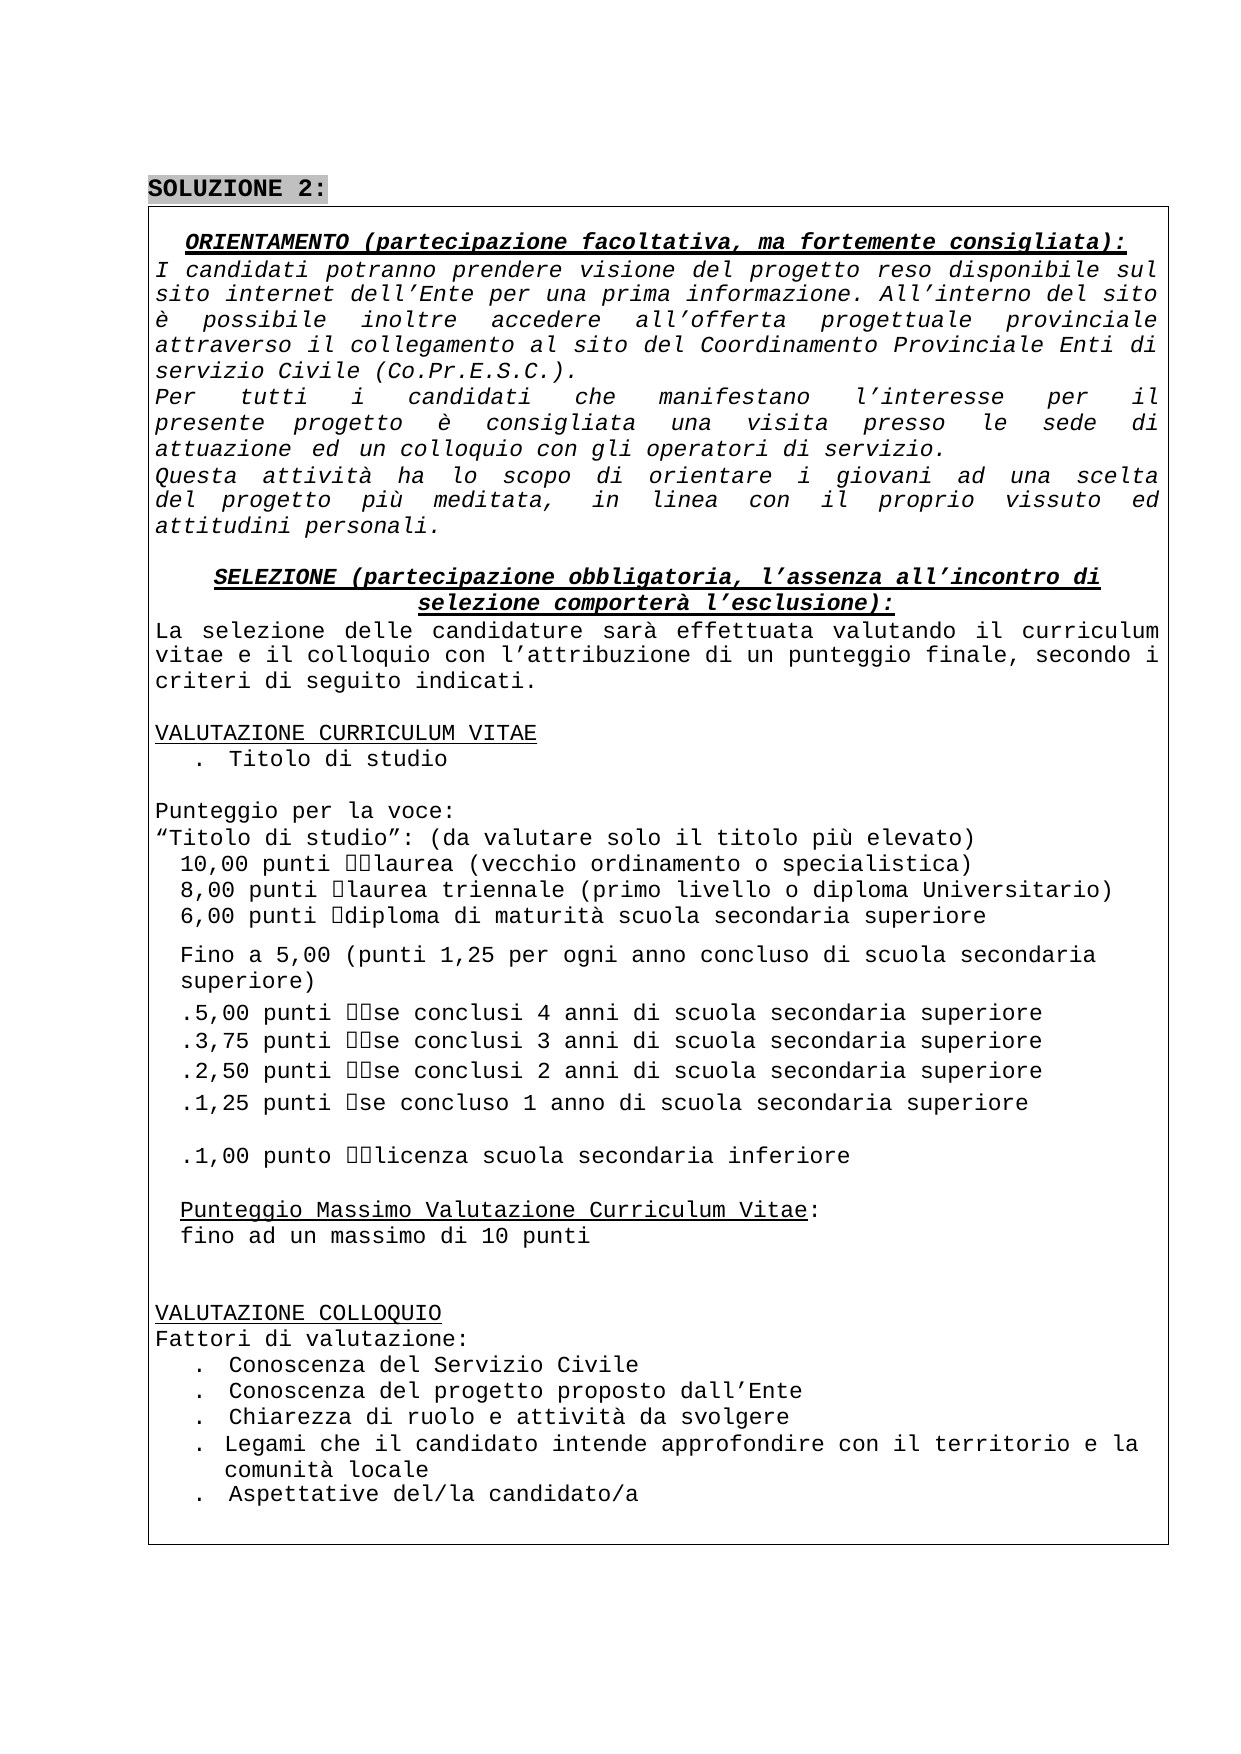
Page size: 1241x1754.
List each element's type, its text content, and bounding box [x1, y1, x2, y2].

text Fattori di valutazione: [155, 1328, 1176, 1353]
text VALUTAZIONE COLLOQUIO [155, 1302, 1176, 1328]
text Per tutti i candidati che manifestano l’interesse per il presente progetto è consigliata una visita presso le sede di attuazione ed un colloquio con gli operatori di servizio. [155, 386, 1159, 463]
text . 3,75 punti se conclusi 3 anni di scuola secondaria superiore [180, 1027, 1176, 1054]
text SELEZIONE (partecipazione obbligatoria, l’assenza all’incontro di selezione comporterà l’esclusione): [210, 566, 1104, 618]
text 6,00 punti diploma di maturità scuola secondaria superiore [180, 902, 1125, 928]
text . Conoscenza del progetto proposto dall’Ente [192, 1379, 1176, 1405]
text . Chiarezza di ruolo e attività da svolgere [192, 1405, 1176, 1431]
text . 1,00 punto licenza scuola secondaria inferiore [155, 1118, 1095, 1171]
text ORIENTAMENTO (partecipazione facoltativa, ma fortemente consigliata): [139, 230, 1176, 256]
text . Aspettative del/la candidato/a [192, 1483, 1176, 1509]
text . 2,50 punti se conclusi 2 anni di scuola secondaria superiore [180, 1054, 1176, 1086]
text “Titolo di studio”: (da valutare solo il titolo più elevato) [155, 825, 980, 851]
text VALUTAZIONE CURRICULUM VITAE [155, 721, 540, 747]
text . Legami che il candidato intende approfondire con il territorio e la comunità locale [192, 1431, 1176, 1483]
text Questa attività ha lo scopo di orientare i giovani ad una scelta del progetto più meditata, in linea con il proprio vissuto ed attitudini personali. [155, 463, 1159, 540]
text . 5,00 punti se conclusi 4 anni di scuola secondaria superiore [180, 996, 1176, 1027]
text Fino a 5,00 (punti 1,25 per ogni anno concluso di scuola secondaria superiore) [180, 944, 1176, 996]
text Punteggio per la voce: [155, 799, 458, 825]
text fino ad un massimo di 10 punti [180, 1224, 1176, 1250]
text . Titolo di studio [192, 747, 1176, 773]
text Punteggio Massimo Valutazione Curriculum Vitae: [155, 1172, 1095, 1224]
text 10,00 punti laurea (vecchio ordinamento o specialistica) [180, 851, 980, 877]
text . Conoscenza del Servizio Civile [192, 1353, 1176, 1379]
text 8,00 punti laurea triennale (primo livello o diploma Universitario) [180, 877, 1125, 902]
text . 1,25 punti se concluso 1 anno di scuola secondaria superiore [180, 1086, 1176, 1117]
text La selezione delle candidature sarà effettuata valutando il curriculum vitae e il colloquio con l’attribuzione di un punteggio finale, secondo i criteri di seguito indicati. [155, 618, 1160, 695]
text I candidati potranno prendere visione del progetto reso disponibile sul sito internet dell’Ente per una prima informazione. All’interno del sito è possibile inoltre accedere all’offerta progettuale provinciale attraverso il collegamento al sito del Coordinamento Provinciale Enti di servizio Civile (Co.Pr.E.S.C.). [155, 257, 1160, 386]
